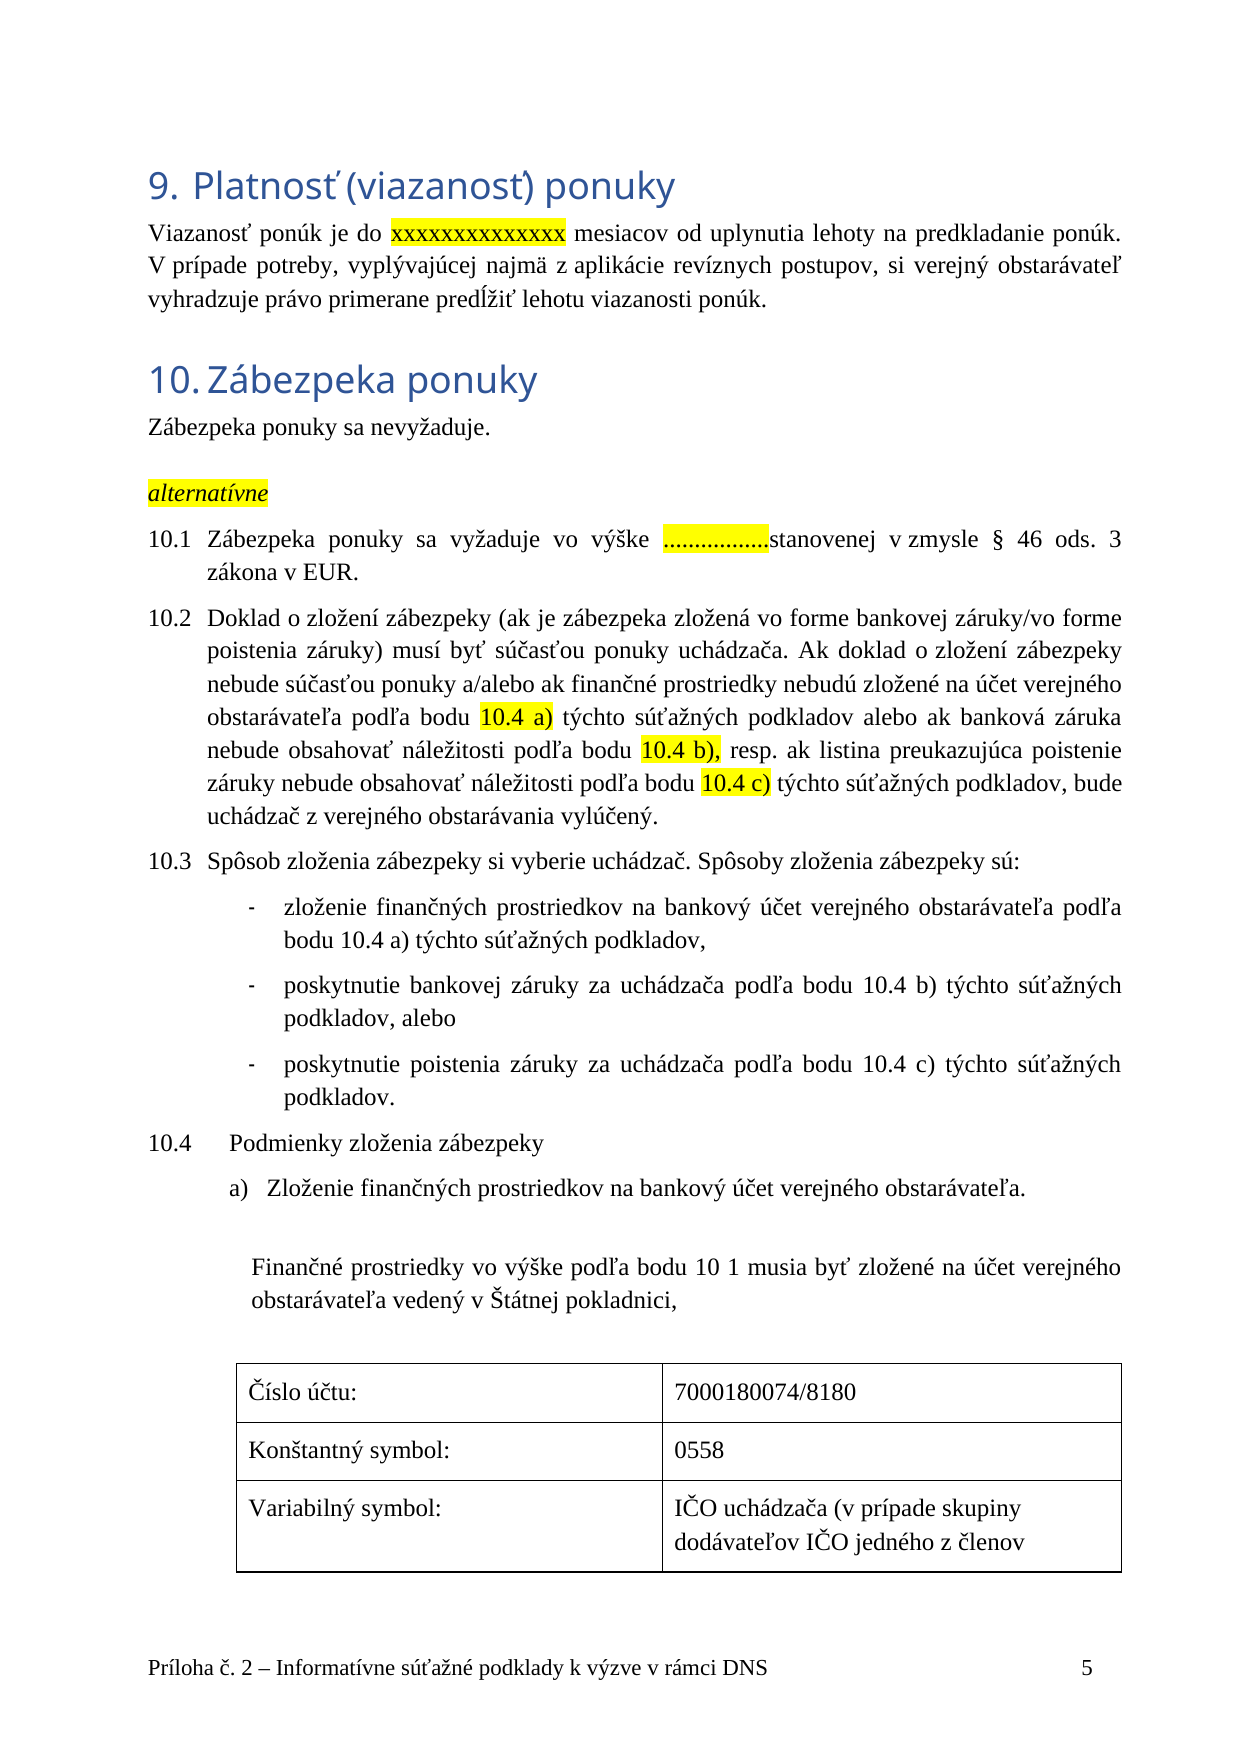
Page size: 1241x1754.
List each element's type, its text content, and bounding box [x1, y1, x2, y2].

list Podmienky zloženia zábezpeky [148, 1128, 1122, 1156]
text alternatívne [148, 478, 1122, 507]
subtitle Platnosť (viazanosť) ponuky [148, 159, 1122, 210]
list Zábezpeka ponuky sa vyžaduje vo výške .................stanovenej v zmysle § 46 ods. 3 zákona v EUR. [148, 524, 1122, 586]
list zloženie finančných prostriedkov na bankový účet verejného obstarávateľa podľa bodu 10.4 a) týchto súťažných podkladov, [248, 892, 1122, 954]
list Zloženie finančných prostriedkov na bankový účet verejného obstarávateľa. [229, 1173, 1122, 1202]
table_cell IČO uchádzača (v prípade skupiny dodávateľov IČO jedného z členov [663, 1481, 1121, 1571]
table_cell Konštantný symbol: [237, 1423, 662, 1480]
subtitle Zábezpeka ponuky [148, 354, 1122, 405]
table_cell 0558 [663, 1423, 1121, 1480]
text Zábezpeka ponuky sa nevyžaduje. [148, 412, 1122, 441]
table_header 7000180074/8180 [663, 1364, 1121, 1422]
list Doklad o zložení zábezpeky (ak je zábezpeka zložená vo forme bankovej záruky/vo forme poistenia záruky) musí byť súčasťou ponuky uchádzača. Ak doklad o zložení zábezpeky nebude súčasťou ponuky a/alebo ak finančné prostriedky nebudú zložené na účet verejného obstarávateľa podľa bodu 10.4 a) týchto súťažných podkladov alebo ak banková záruka nebude obsahovať náležitosti podľa bodu 10.4 b), resp. ak listina preukazujúca poistenie záruky nebude obsahovať náležitosti podľa bodu 10.4 c) týchto súťažných podkladov, bude uchádzač z verejného obstarávania vylúčený. [148, 603, 1122, 829]
text Viazanosť ponúk je do xxxxxxxxxxxxxx mesiacov od uplynutia lehoty na predkladanie ponúk. V prípade potreby, vyplývajúcej najmä z aplikácie revíznych postupov, si verejný obstarávateľ vyhradzuje právo primerane predĺžiť lehotu viazanosti ponúk. [148, 218, 1122, 312]
table_header Číslo účtu: [237, 1364, 662, 1422]
table_cell Variabilný symbol: [237, 1481, 662, 1571]
text Finančné prostriedky vo výške podľa bodu 10 1 musia byť zložené na účet verejného obstarávateľa vedený v Štátnej pokladnici, [251, 1252, 1122, 1313]
title poskytnutie bankovej záruky za uchádzača podľa bodu 10.4 b) týchto súťažných podkladov, alebo [248, 970, 1122, 1032]
list Spôsob zloženia zábezpeky si vyberie uchádzač. Spôsoby zloženia zábezpeky sú: [148, 846, 1122, 875]
list poskytnutie poistenia záruky za uchádzača podľa bodu 10.4 c) týchto súťažných podkladov. [248, 1049, 1122, 1111]
